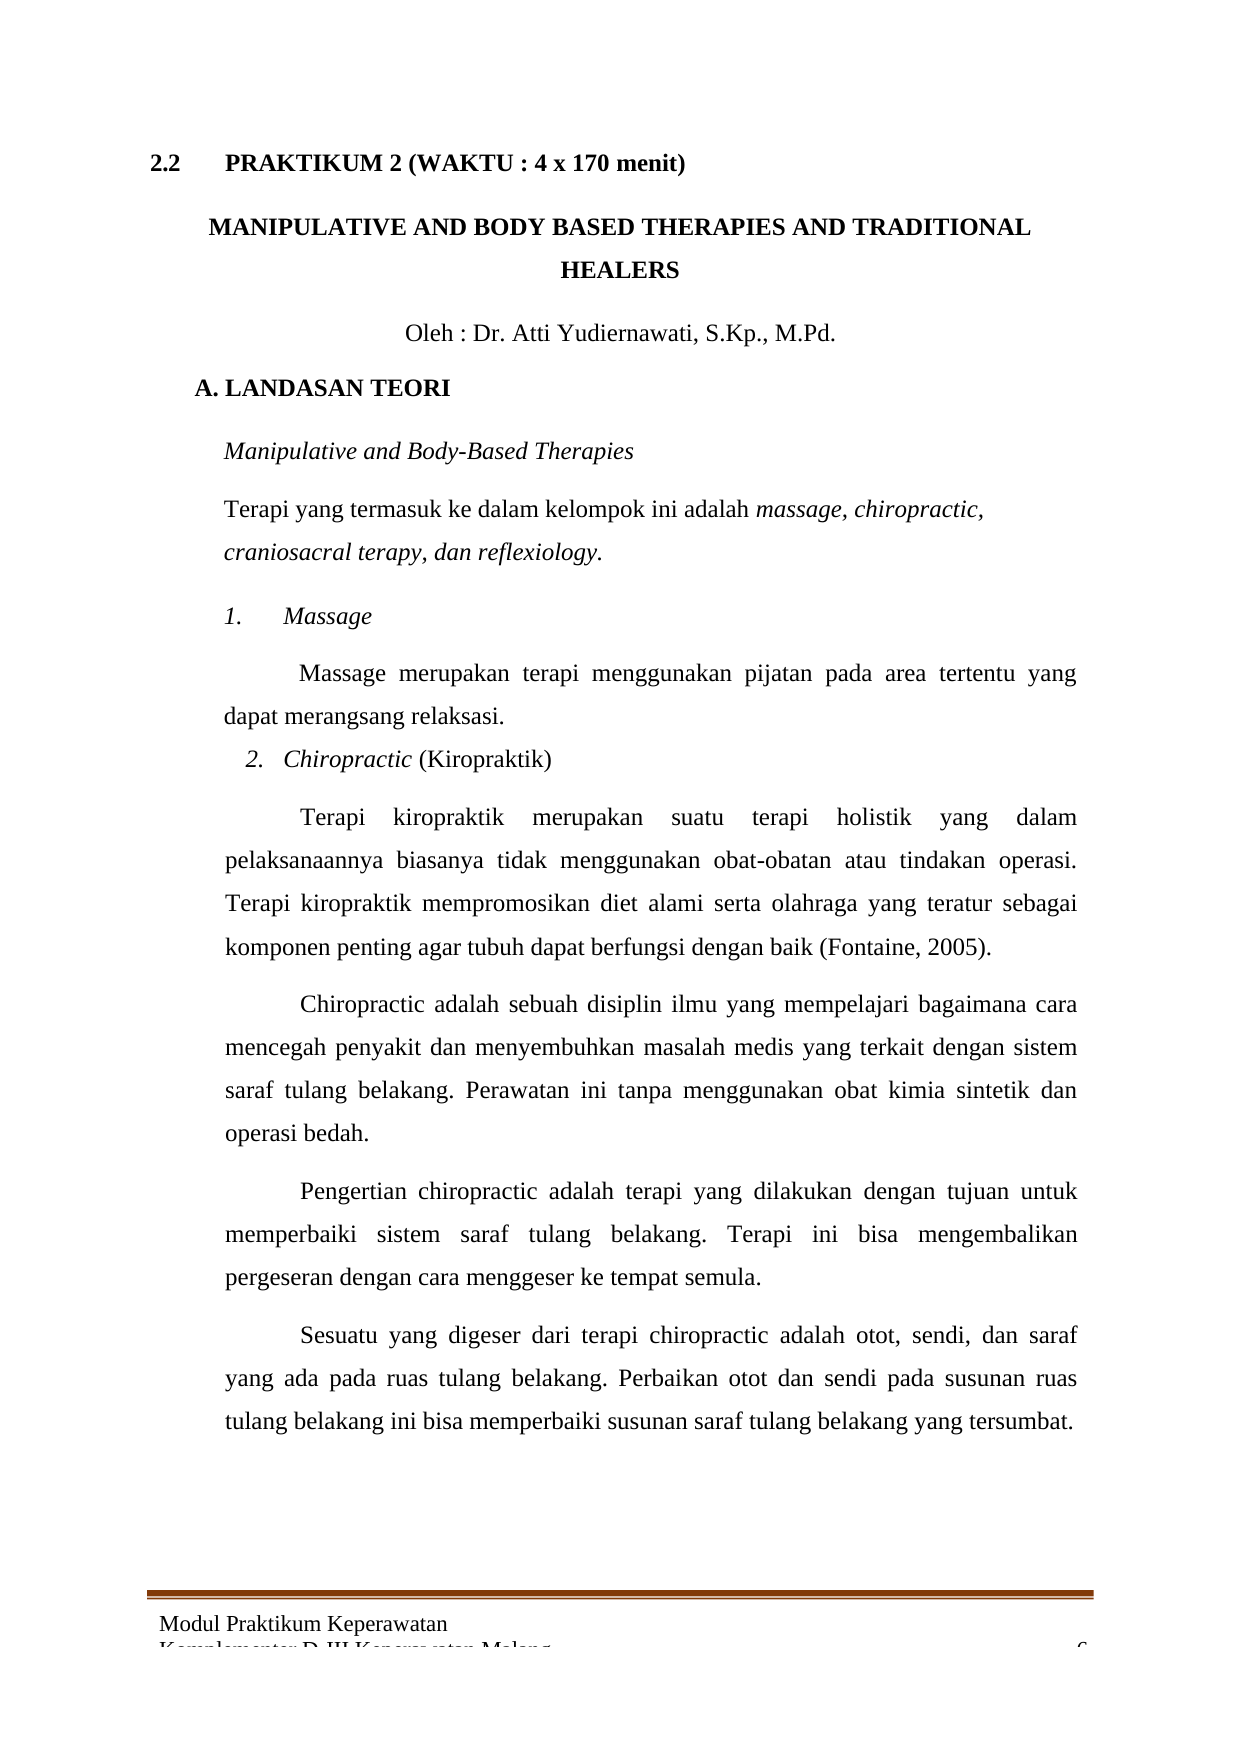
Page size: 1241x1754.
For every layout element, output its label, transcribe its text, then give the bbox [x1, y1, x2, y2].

text MANIPULATIVE AND BODY BASED THERAPIES AND TRADITIONAL HEALERS [189, 212, 1051, 284]
text Terapi yang termasuk ke dalam kelompok ini adalah massage, chiropractic, craniosacral terapy, dan reflexiology. [224, 494, 1052, 566]
text Oleh : Dr. Atti Yudiernawati, S.Kp., M.Pd. [190, 318, 1051, 347]
subtitle PRAKTIKUM 2 (WAKTU : 4 x 170 menit) [150, 148, 1234, 177]
text Massage merupakan terapi menggunakan pijatan pada area tertentu yang dapat merangsang relaksasi. [224, 658, 1077, 730]
text Chiropractic adalah sebuah disiplin ilmu yang mempelajari bagaimana cara mencegah penyakit dan menyembuhkan masalah medis yang terkait dengan sistem saraf tulang belakang. Perawatan ini tanpa menggunakan obat kimia sintetik dan operasi bedah. [225, 989, 1078, 1147]
text Pengertian chiropractic adalah terapi yang dilakukan dengan tujuan untuk memperbaiki sistem saraf tulang belakang. Terapi ini bisa mengembalikan pergeseran dengan cara menggeser ke tempat semula. [225, 1176, 1078, 1291]
list Massage [224, 601, 1234, 630]
text Sesuatu yang digeser dari terapi chiropractic adalah otot, sendi, dan saraf yang ada pada ruas tulang belakang. Perbaikan otot dan sendi pada susunan ruas tulang belakang ini bisa memperbaiki susunan saraf tulang belakang yang tersumbat. [225, 1320, 1078, 1435]
text Manipulative and Body-Based Therapies [224, 436, 1234, 465]
subtitle LANDASAN TEORI [194, 373, 1234, 402]
list Chiropractic (Kiropraktik) [245, 744, 1234, 773]
text Terapi kiropraktik merupakan suatu terapi holistik yang dalam pelaksanaannya biasanya tidak menggunakan obat-obatan atau tindakan operasi. Terapi kiropraktik mempromosikan diet alami serta olahraga yang teratur sebagai komponen penting agar tubuh dapat berfungsi dengan baik (Fontaine, 2005). [225, 802, 1078, 960]
